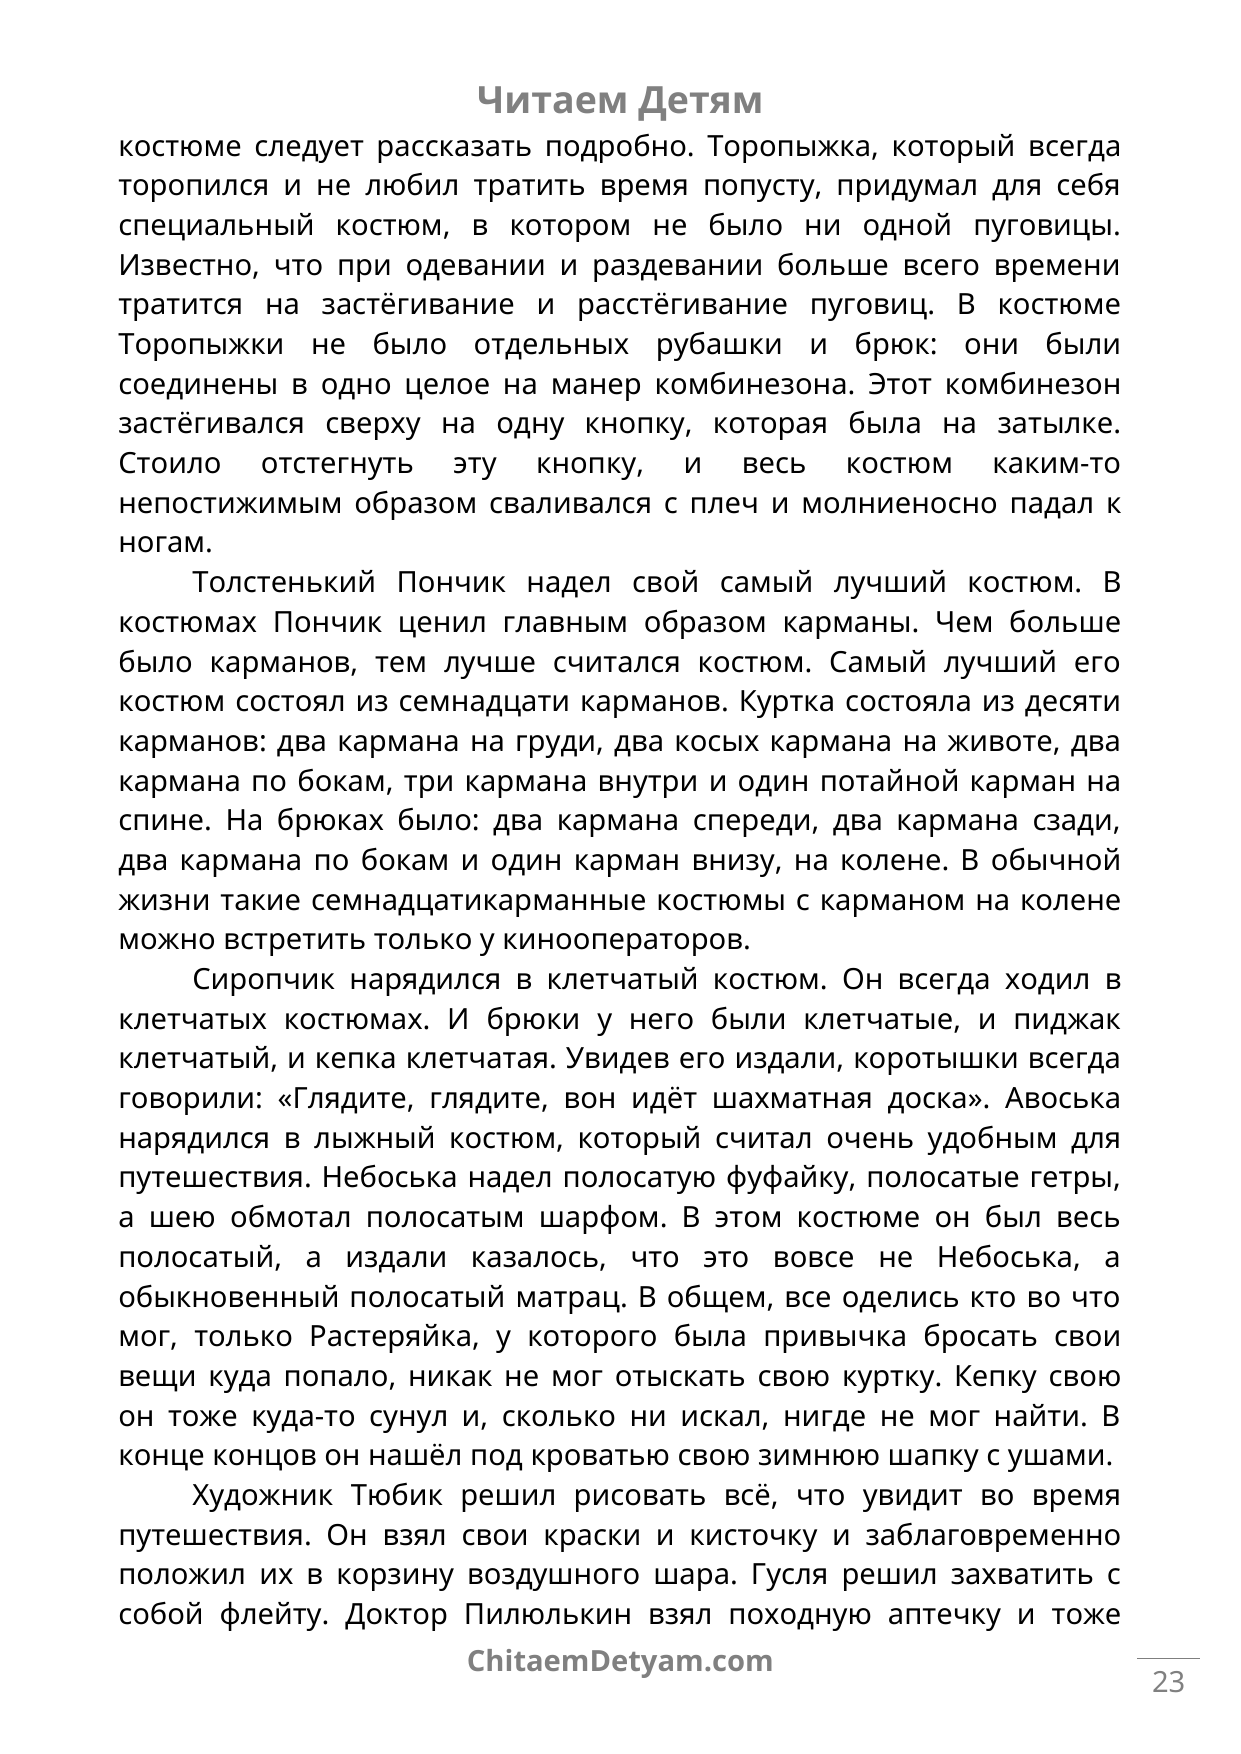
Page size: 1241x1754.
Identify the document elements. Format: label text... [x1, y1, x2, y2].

text Сиропчик нарядился в клетчатый костюм. Он всегда ходил в клетчатых костюмах. И брюки у него были клетчатые, и пиджак клетчатый, и кепка клетчатая. Увидев его издали, коротышки всегда говорили: «Глядите, глядите, вон идёт шахматная доска». Авоська нарядился в лыжный костюм, который считал очень удобным для путешествия. Небоська надел полосатую фуфайку, полосатые гетры, а шею обмотал полосатым шарфом. В этом костюме он был весь полосатый, а издали казалось, что это вовсе не Небоська, а обыкновенный полосатый матрац. В общем, все оделись кто во что мог, только Растеряйка, у которого была привычка бросать свои вещи куда попало, никак не мог отыскать свою куртку. Кепку свою он тоже куда-то сунул и, сколько ни искал, нигде не мог найти. В конце концов он нашёл под кроватью свою зимнюю шапку с ушами. [118, 958, 1122, 1474]
text Толстенький Пончик надел свой самый лучший костюм. В костюмах Пончик ценил главным образом карманы. Чем больше было карманов, тем лучше считался костюм. Самый лучший его костюм состоял из семнадцати карманов. Куртка состояла из десяти карманов: два кармана на груди, два косых кармана на животе, два кармана по бокам, три кармана внутри и один потайной карман на спине. На брюках было: два кармана спереди, два кармана сзади, два кармана по бокам и один карман внизу, на колене. В обычной жизни такие семнадцатикарманные костюмы с карманом на колене можно встретить только у кинооператоров. [118, 561, 1122, 958]
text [118, 125, 1122, 561]
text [118, 1474, 1122, 1633]
